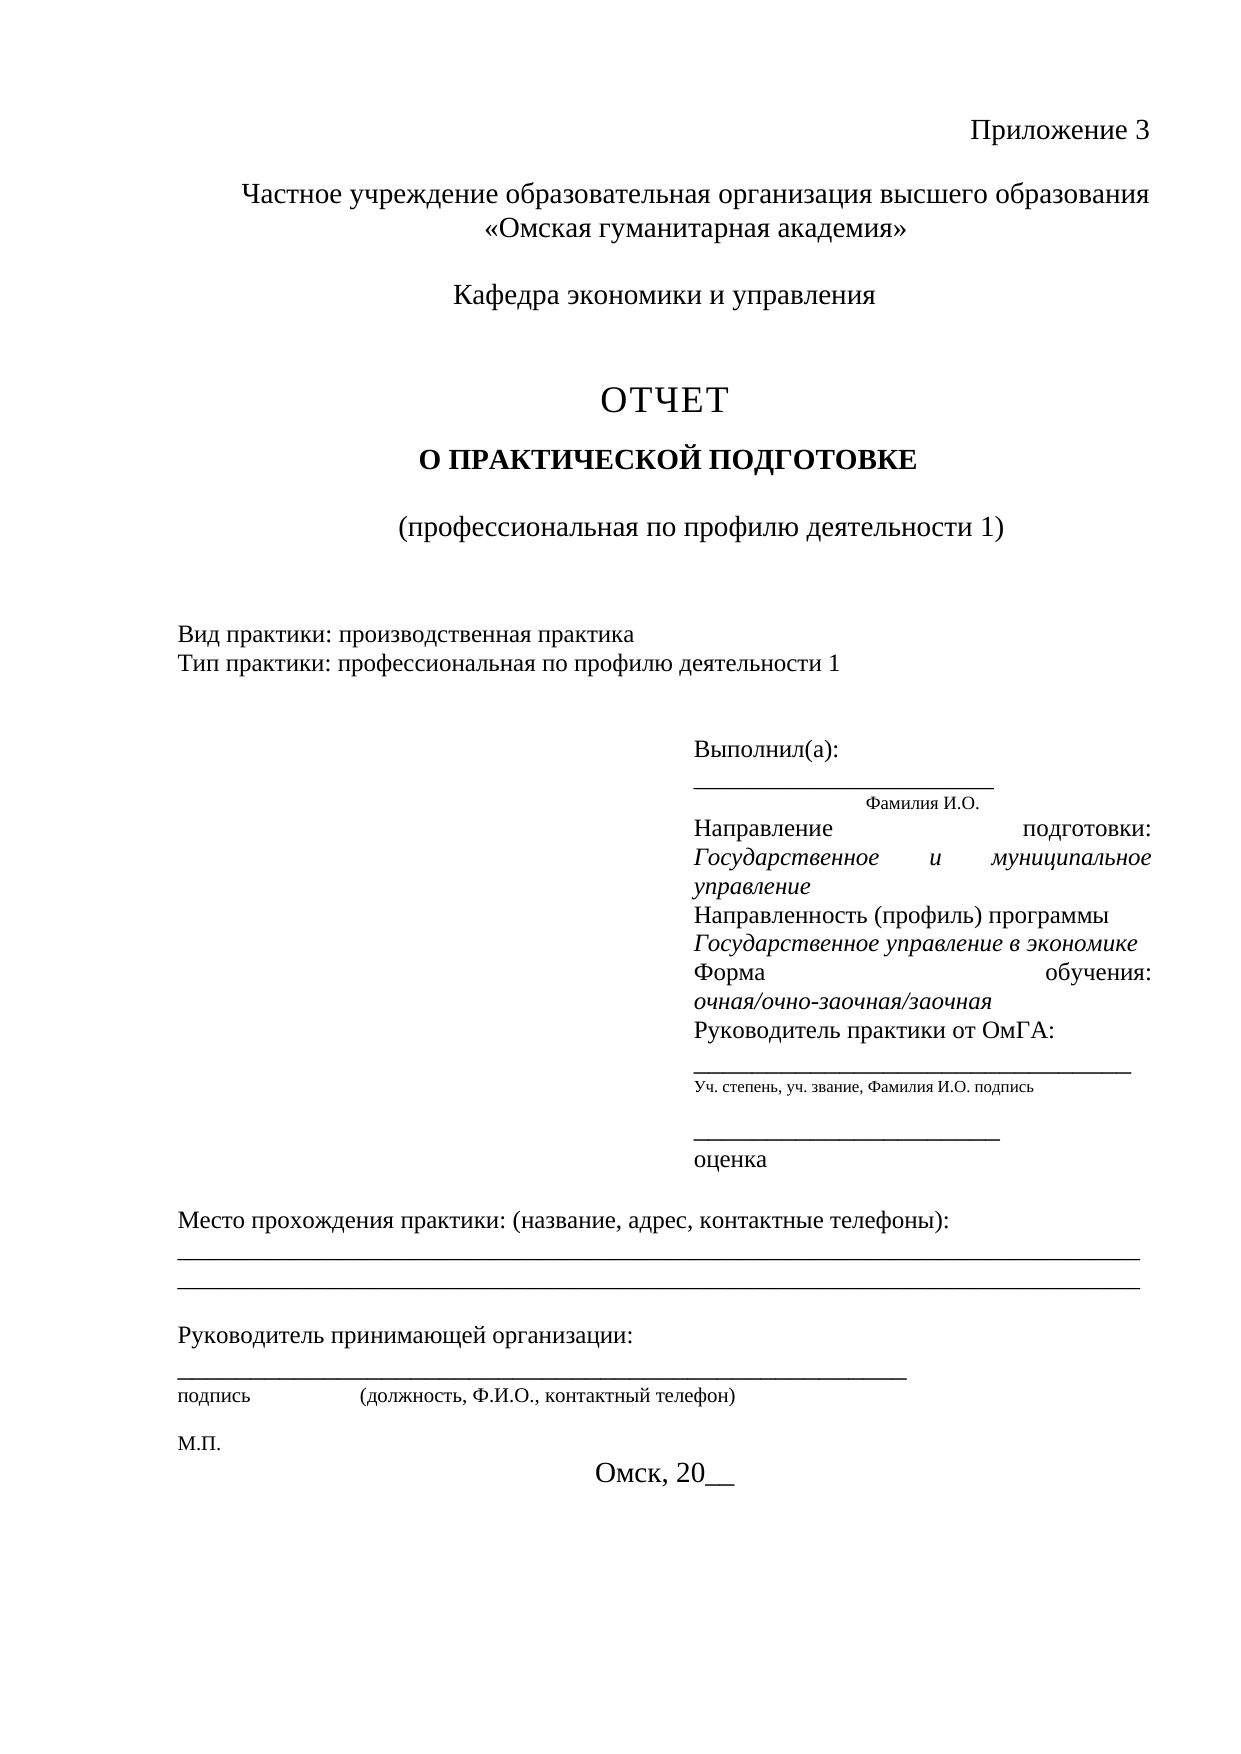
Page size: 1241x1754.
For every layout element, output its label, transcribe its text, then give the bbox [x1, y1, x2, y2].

text Направление подготовки: Государственное и муниципальное управление [693, 813, 1152, 900]
text Выполнил(а): ________________________ [693, 734, 1152, 792]
text _____________________ [693, 1111, 1152, 1144]
text ОТЧЕТ [177, 377, 1152, 421]
text Руководитель принимающей организации: [177, 1320, 1152, 1349]
text Государственное управление в экономике [693, 928, 1152, 957]
text М.П. [177, 1431, 1152, 1455]
text Вид практики: производственная практика [177, 619, 1152, 648]
text Место прохождения практики: (название, адрес, контактные телефоны): _____________________________________________________________________________ [177, 1205, 1152, 1263]
text Уч. степень, уч. звание, Фамилия И.О. подпись [693, 1077, 1152, 1111]
text Тип практики: профессиональная по профилю деятельности 1 [177, 648, 1152, 677]
text _____________________________________________________________________________ [177, 1263, 1152, 1292]
text Фамилия И.О. [693, 792, 1152, 813]
text Приложение 3 [177, 107, 1149, 147]
text (профессиональная по профилю деятельности 1) [177, 509, 1152, 543]
text оценка [693, 1144, 1152, 1173]
text О ПРАКТИЧЕСКОЙ ПОДГОТОВКЕ [177, 442, 1152, 476]
text ______________________________ [693, 1043, 1152, 1077]
text Руководитель практики от ОмГА: [693, 1015, 1152, 1043]
text __________________________________________________ [177, 1349, 1152, 1383]
text Омск, 20__ [177, 1455, 1152, 1488]
text подпись (должность, Ф.И.О., контактный телефон) [177, 1383, 1152, 1431]
table_header Частное учреждение образовательная организация высшего образования «Омская гуманитарная академия» [177, 176, 1214, 243]
text Направленность (профиль) программы [693, 900, 1152, 928]
text Кафедра экономики и управления [177, 277, 1152, 310]
text Форма обучения: очная/очно-заочная/заочная [693, 957, 1152, 1015]
